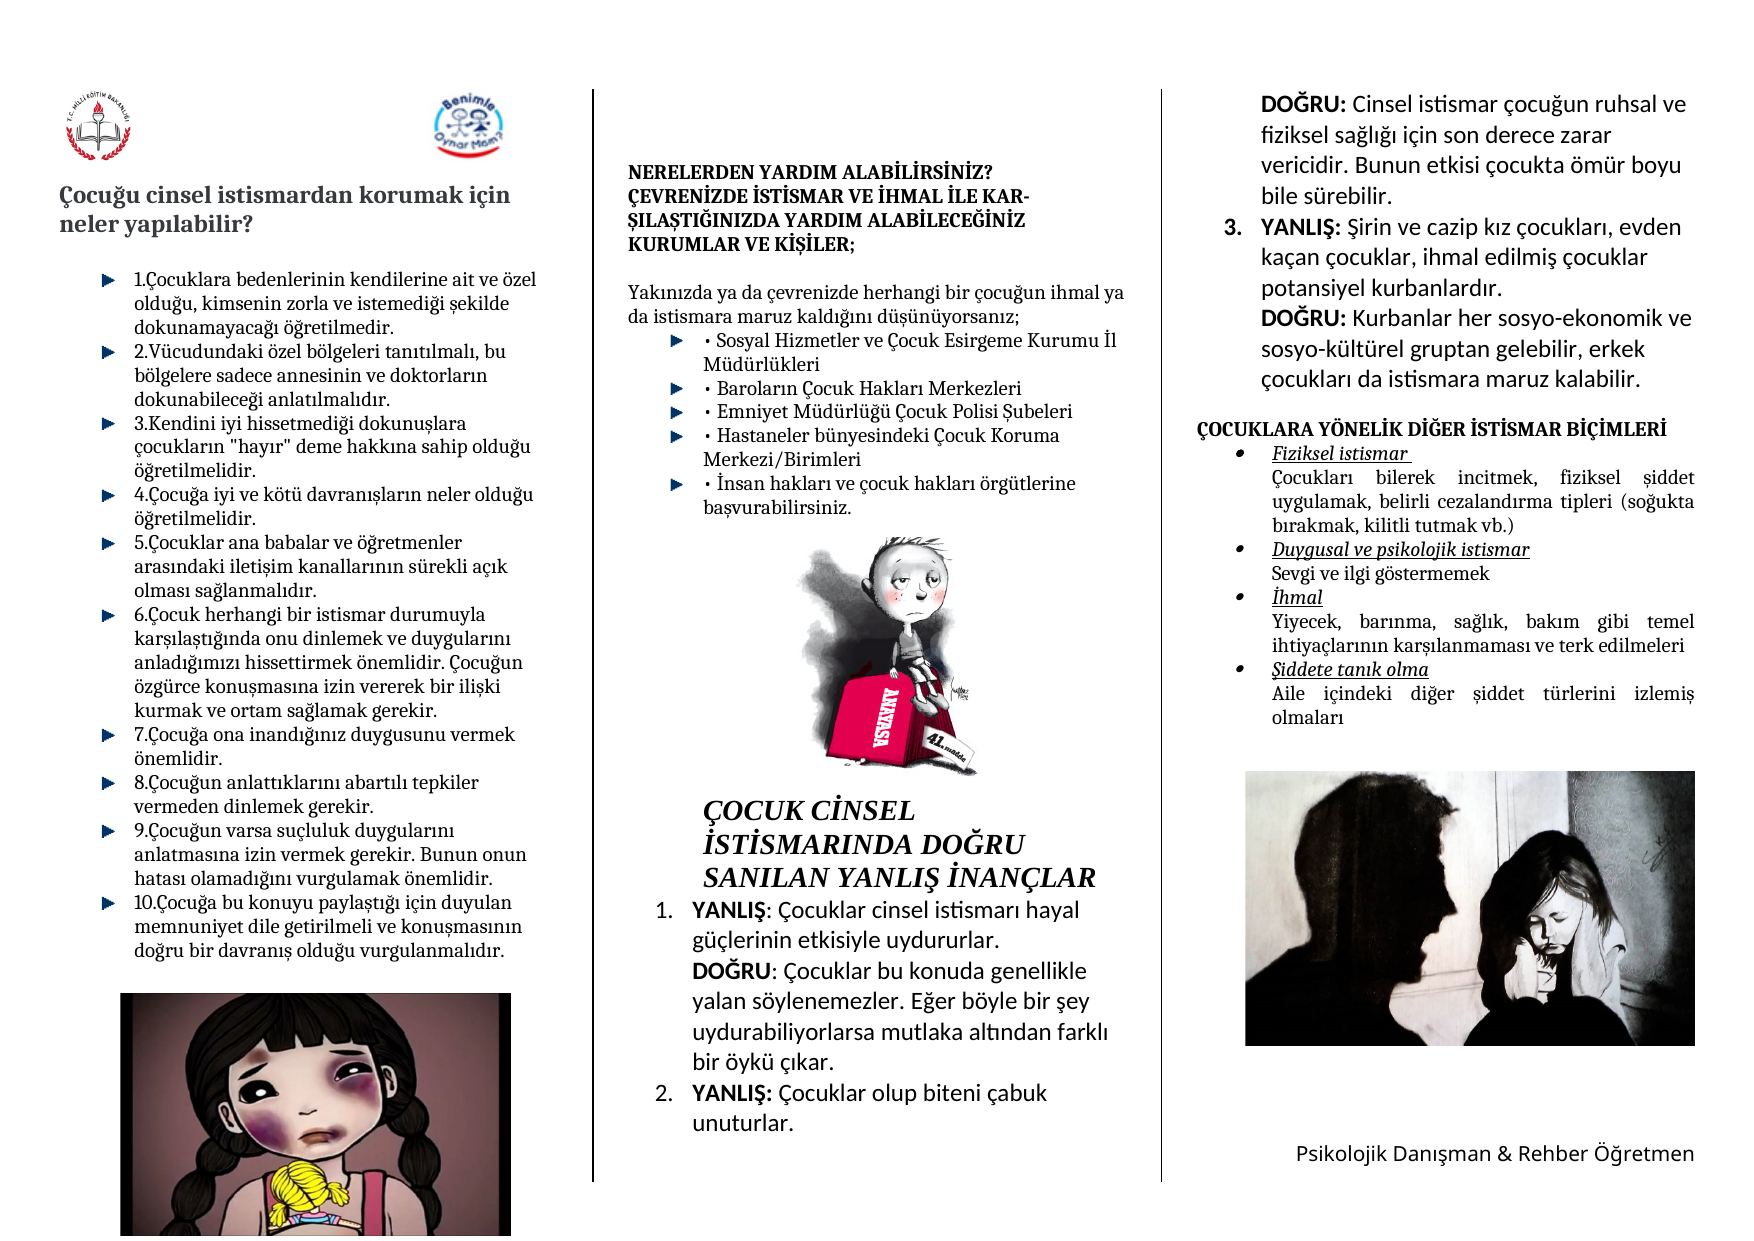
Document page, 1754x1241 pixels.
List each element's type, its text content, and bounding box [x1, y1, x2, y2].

list 10.Çocuğa bu konuyu paylaştığı için duyulan memnuniyet dile getirilmeli ve konuşmasının doğru bir davranış olduğu vurgulanmalıdır. [97, 890, 557, 962]
picture [1245, 771, 1695, 1046]
list • Emniyet Müdürlüğü Çocuk Polisi Şubeleri [665, 400, 1126, 424]
list DOĞRU: Çocuklar bu konuda genellikle yalan söylenemezler. Eğer böyle bir şey uydurabiliyorlarsa mutlaka altından farklı bir öykü çıkar. [692, 955, 1126, 1077]
list DOĞRU: Cinsel istismar çocuğun ruhsal ve fiziksel sağlığı için son derece zarar vericidir. Bunun etkisi çocukta ömür boyu bile sürebilir. [1261, 89, 1695, 211]
picture [666, 402, 683, 419]
picture [427, 88, 509, 164]
list İhmal [1234, 586, 1695, 609]
picture [97, 605, 115, 622]
picture [97, 772, 115, 790]
picture [97, 413, 115, 430]
text ÇOCUKLARA YÖNELİK DİĞER İSTİSMAR BİÇİMLERİ [1197, 418, 1695, 442]
text Çocuğu cinsel istismardan korumak için neler yapılabilir? [59, 181, 557, 238]
list DOĞRU: Kurbanlar her sosyo-ekonomik ve sosyo-kültürel gruptan gelebilir, erkek çocukları da istismara maruz kalabilir. [1261, 302, 1695, 394]
picture [97, 485, 115, 502]
list Duygusal ve psikolojik istismar [1234, 538, 1695, 562]
text ÇEVRENİZDE İSTİSMAR VE İHMAL İLE KAR-ŞILAŞTIĞINIZDA YARDIM ALABİLECEĞİNİZ KURUMLAR VE KİŞİLER; [628, 184, 1126, 256]
list Çocukları bilerek incitmek, fiziksel şiddet uygulamak, belirli cezalandırma tipleri (soğukta bırakmak, kilitli tutmak vb.) [1272, 466, 1695, 538]
list YANLIŞ: Şirin ve cazip kız çocukları, evden kaçan çocuklar, ihmal edilmiş çocuklar potansiyel kurbanlardır. [1223, 211, 1695, 302]
list Aile içindeki diğer şiddet türlerini izlemiş olmaları [1272, 681, 1695, 729]
picture [97, 533, 115, 550]
list • İnsan hakları ve çocuk hakları örgütlerine başvurabilirsiniz. [665, 472, 1126, 520]
list 9.Çocuğun varsa suçluluk duygularını anlatmasına izin vermek gerekir. Bunun onun hatası olamadığını vurgulamak önemlidir. [97, 818, 557, 890]
text NERELERDEN YARDIM ALABİLİRSİNİZ? [628, 161, 1126, 184]
list • Sosyal Hizmetler ve Çocuk Esirgeme Kurumu İl Müdürlükleri [665, 328, 1126, 376]
list Yiyecek, barınma, sağlık, bakım gibi temel ihtiyaçlarının karşılanmaması ve terk edilmeleri [1272, 609, 1695, 657]
list 3.Kendini iyi hissetmediği dokunuşlara çocukların "hayır" deme hakkına sahip olduğu öğretilmelidir. [97, 411, 557, 483]
list Fiziksel istismar [1234, 442, 1695, 466]
picture [63, 88, 133, 164]
picture [97, 269, 115, 287]
picture [97, 724, 115, 742]
picture [666, 330, 683, 347]
list Sevgi ve ilgi göstermemek [1272, 562, 1695, 586]
text Psikolojik Danışman & Rehber Öğretmen [1197, 1139, 1695, 1167]
list 1.Çocuklara bedenlerinin kendilerine ait ve özel olduğu, kimsenin zorla ve istemediği şekilde dokunamayacağı öğretilmedir. [97, 267, 557, 339]
list 6.Çocuk herhangi bir istismar durumuyla karşılaştığında onu dinlemek ve duygularını anladığımızı hissettirmek önemlidir. Çocuğun özgürce konuşmasına izin vererek bir ilişki kurmak ve ortam sağlamak gerekir. [97, 603, 557, 723]
picture [666, 378, 683, 395]
list YANLIŞ: Çocuklar cinsel istismarı hayal güçlerinin etkisiyle uydururlar. [654, 894, 1126, 955]
list YANLIŞ: Çocuklar olup biteni çabuk unuturlar. [654, 1077, 1126, 1138]
picture [97, 820, 115, 838]
picture [666, 426, 683, 443]
picture [666, 474, 683, 491]
list • Hastaneler bünyesindeki Çocuk Koruma Merkezi/Birimleri [665, 424, 1126, 472]
picture [97, 892, 115, 910]
list • Baroların Çocuk Hakları Merkezleri [665, 376, 1126, 400]
picture [709, 537, 1082, 777]
list 7.Çocuğa ona inandığınız duygusunu vermek önemlidir. [97, 723, 557, 771]
text ÇOCUK CİNSEL İSTİSMARINDA DOĞRU SANILAN YANLIŞ İNANÇLAR [703, 793, 1126, 894]
list 8.Çocuğun anlattıklarını abartılı tepkiler vermeden dinlemek gerekir. [97, 771, 557, 818]
text Yakınızda ya da çevrenizde herhangi bir çocuğun ihmal ya da istismara maruz kaldığını düşünüyorsanız; [628, 280, 1126, 328]
list 2.Vücudundaki özel bölgeleri tanıtılmalı, bu bölgelere sadece annesinin ve doktorların dokunabileceği anlatılmalıdır. [97, 339, 557, 411]
list Şiddete tanık olma [1234, 657, 1695, 681]
picture [97, 341, 115, 359]
list 5.Çocuklar ana babalar ve öğretmenler arasındaki iletişim kanallarının sürekli açık olması sağlanmalıdır. [97, 531, 557, 603]
list 4.Çocuğa iyi ve kötü davranışların neler olduğu öğretilmelidir. [97, 483, 557, 531]
picture [120, 993, 511, 1236]
